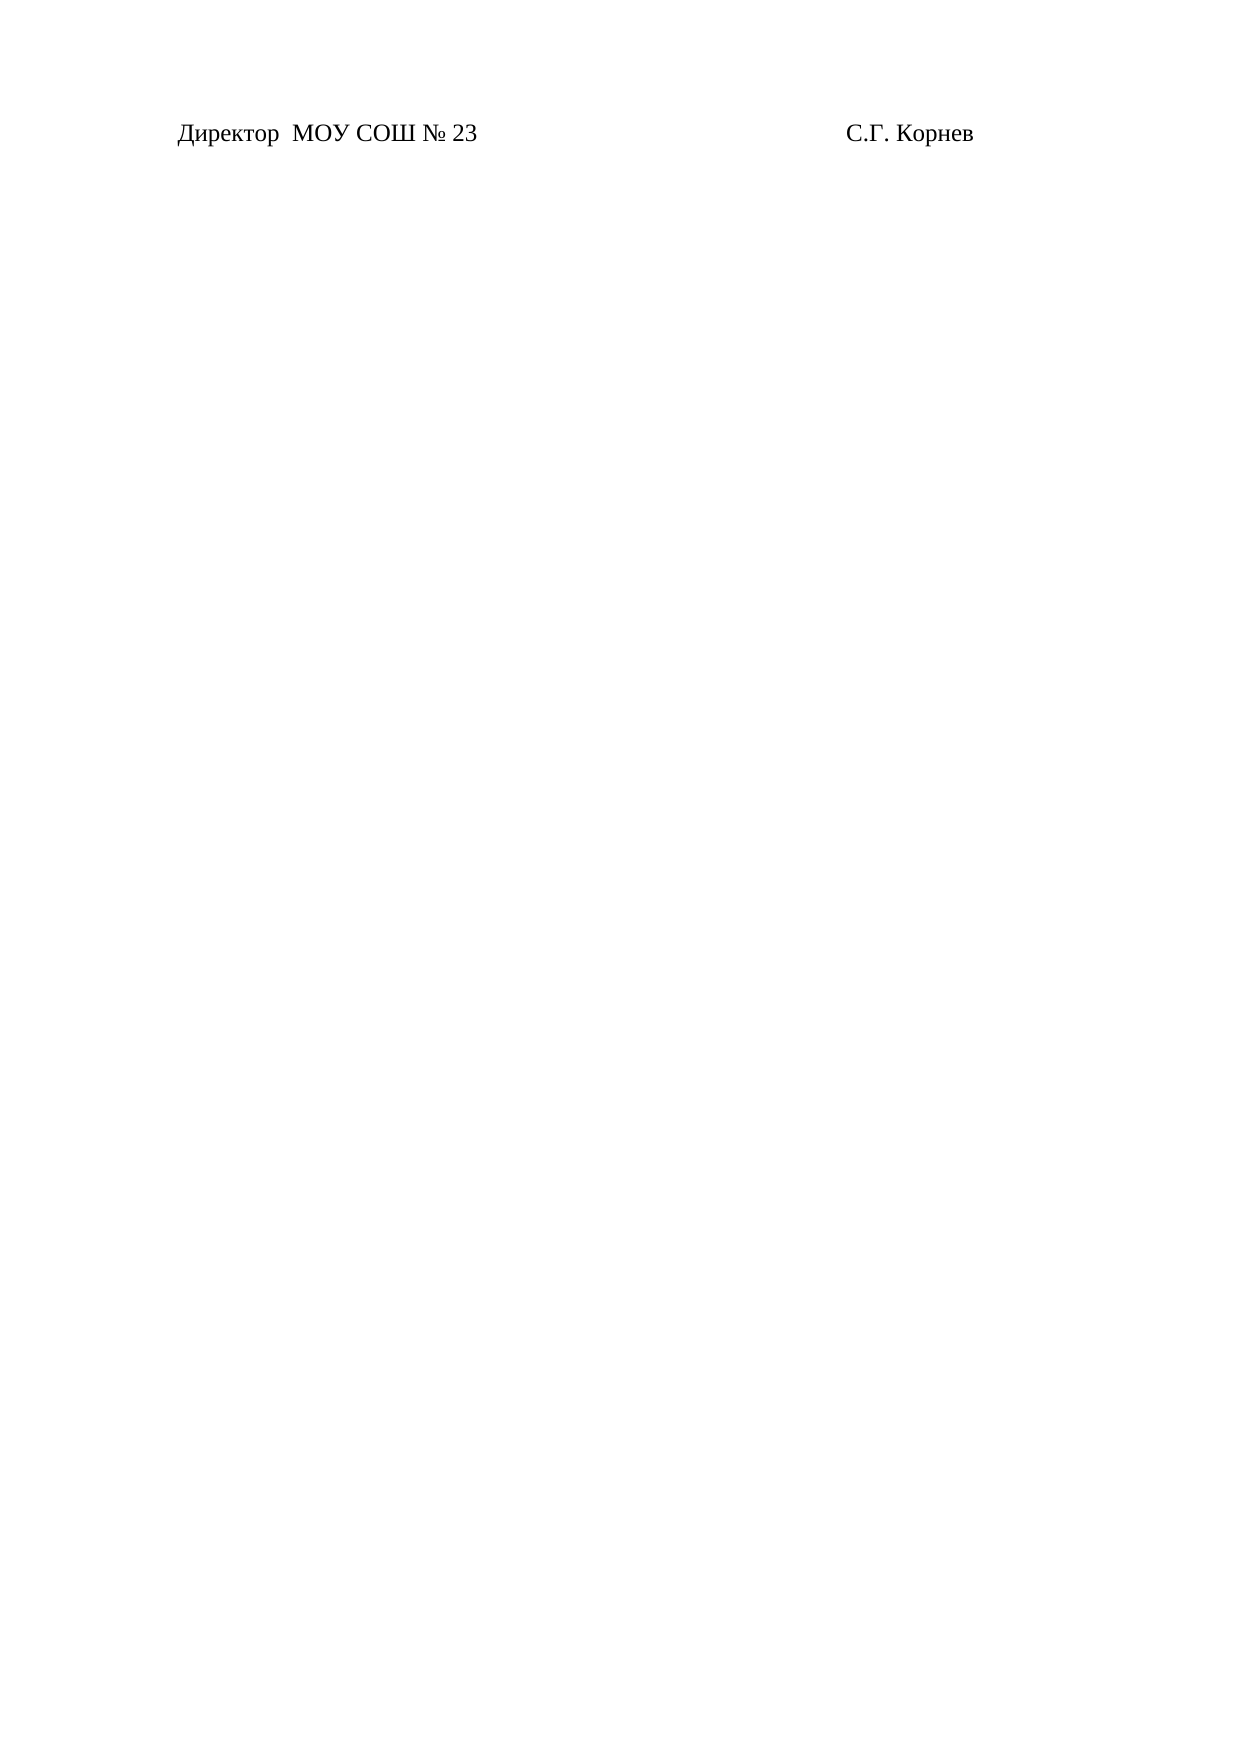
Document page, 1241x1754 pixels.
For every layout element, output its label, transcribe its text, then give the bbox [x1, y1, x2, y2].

text Директор МОУ СОШ № 23 С.Г. Корнев [177, 118, 1152, 147]
